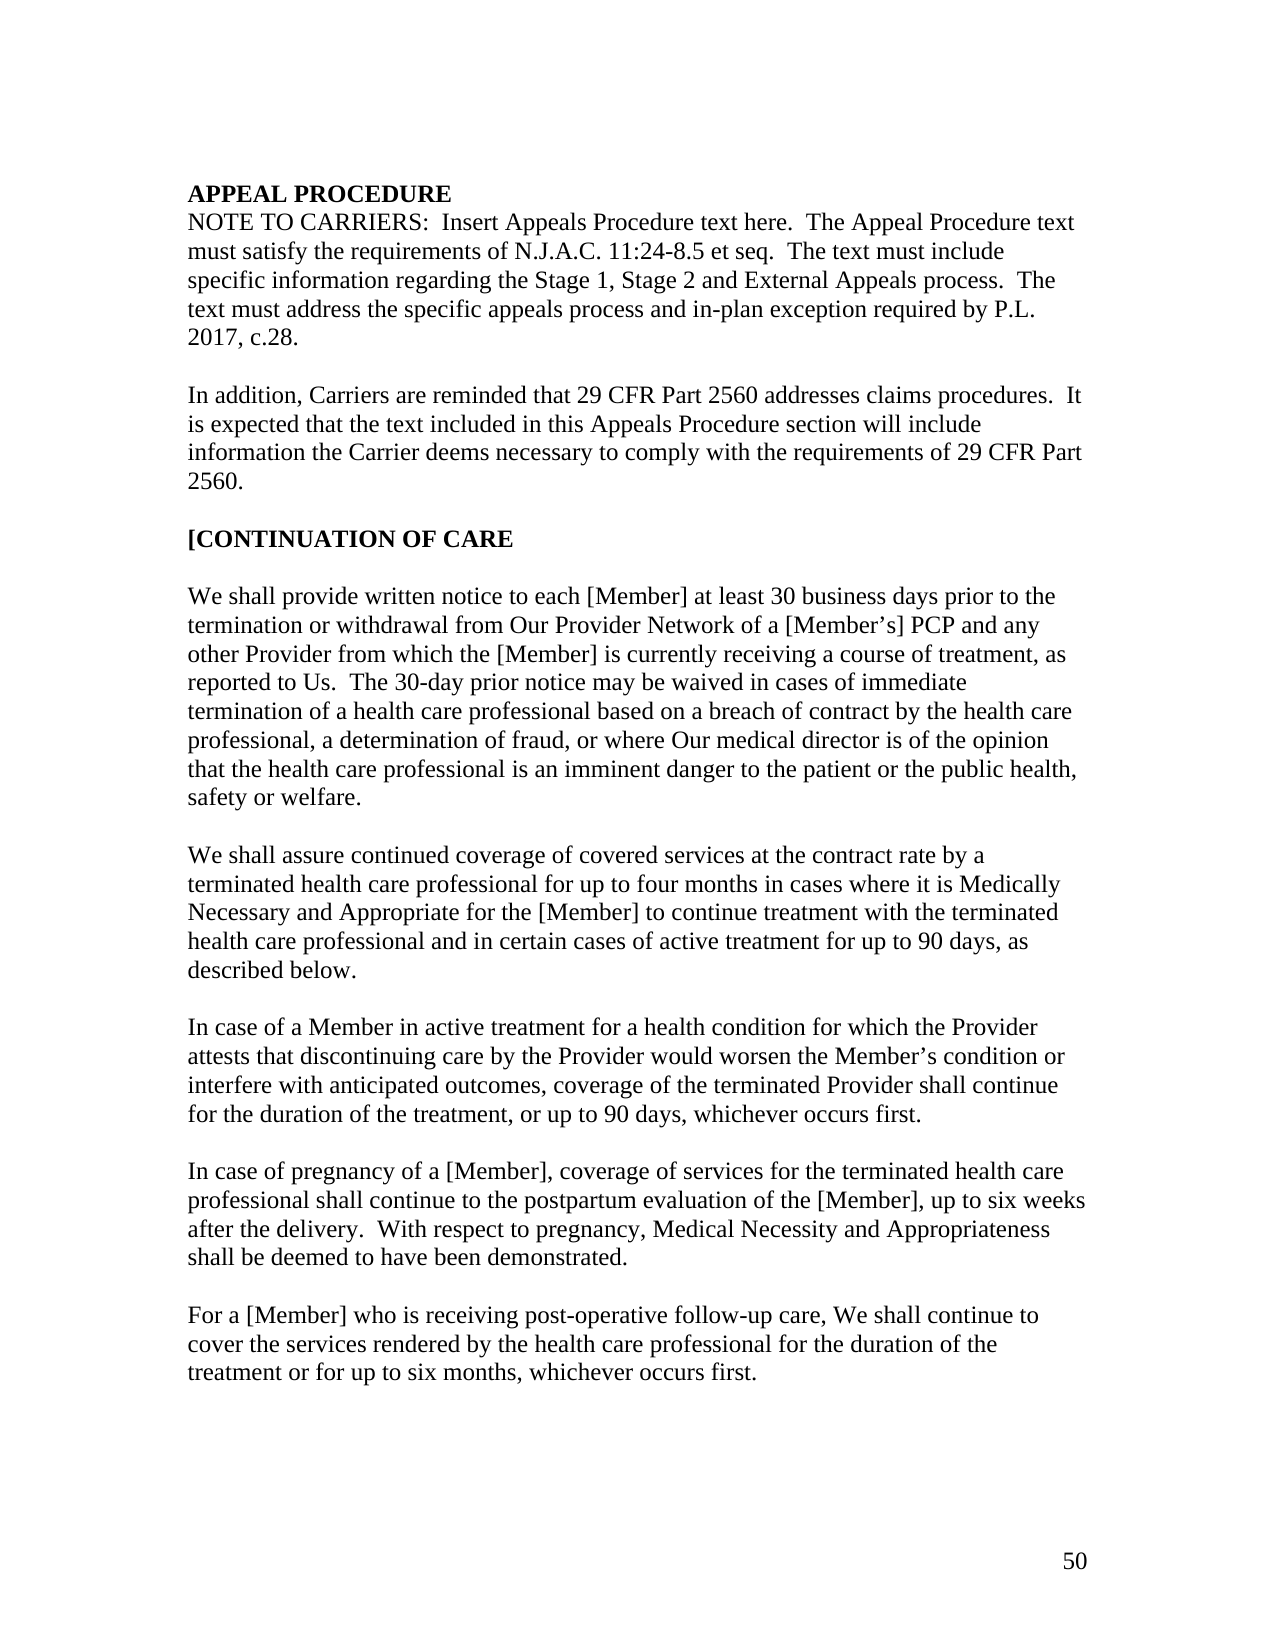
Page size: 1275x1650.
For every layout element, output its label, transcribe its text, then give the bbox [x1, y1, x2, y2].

text In case of pregnancy of a [Member], coverage of services for the terminated health care professional shall continue to the postpartum evaluation of the [Member], up to six weeks after the delivery. With respect to pregnancy, Medical Necessity and Appropriateness shall be deemed to have been demonstrated. [187, 1156, 1087, 1271]
text NOTE TO CARRIERS: Insert Appeals Procedure text here. The Appeal Procedure text must satisfy the requirements of N.J.A.C. 11:24-8.5 et seq. The text must include specific information regarding the Stage 1, Stage 2 and External Appeals process. The text must address the specific appeals process and in-plan exception required by P.L. 2017, c.28. [187, 207, 1087, 351]
text We shall assure continued coverage of covered services at the contract rate by a terminated health care professional for up to four months in cases where it is Medically Necessary and Appropriate for the [Member] to continue treatment with the terminated health care professional and in certain cases of active treatment for up to 90 days, as described below. [187, 840, 1087, 984]
text For a [Member] who is receiving post-operative follow-up care, We shall continue to cover the services rendered by the health care professional for the duration of the treatment or for up to six months, whichever occurs first. [187, 1300, 1087, 1386]
text In addition, Carriers are reminded that 29 CFR Part 2560 addresses claims procedures. It is expected that the text included in this Appeals Procedure section will include information the Carrier deems necessary to comply with the requirements of 29 CFR Part 2560. [187, 380, 1087, 495]
text In case of a Member in active treatment for a health condition for which the Provider attests that discontinuing care by the Provider would worsen the Member’s condition or interfere with anticipated outcomes, coverage of the terminated Provider shall continue for the duration of the treatment, or up to 90 days, whichever occurs first. [187, 1012, 1087, 1127]
text APPEAL PROCEDURE [187, 179, 1087, 207]
text We shall provide written notice to each [Member] at least 30 business days prior to the termination or withdrawal from Our Provider Network of a [Member’s] PCP and any other Provider from which the [Member] is currently receiving a course of treatment, as reported to Us. The 30-day prior notice may be waived in cases of immediate termination of a health care professional based on a breach of contract by the health care professional, a determination of fraud, or where Our medical director is of the opinion that the health care professional is an imminent danger to the patient or the public health, safety or welfare. [187, 581, 1087, 811]
text [CONTINUATION OF CARE [187, 524, 1087, 552]
